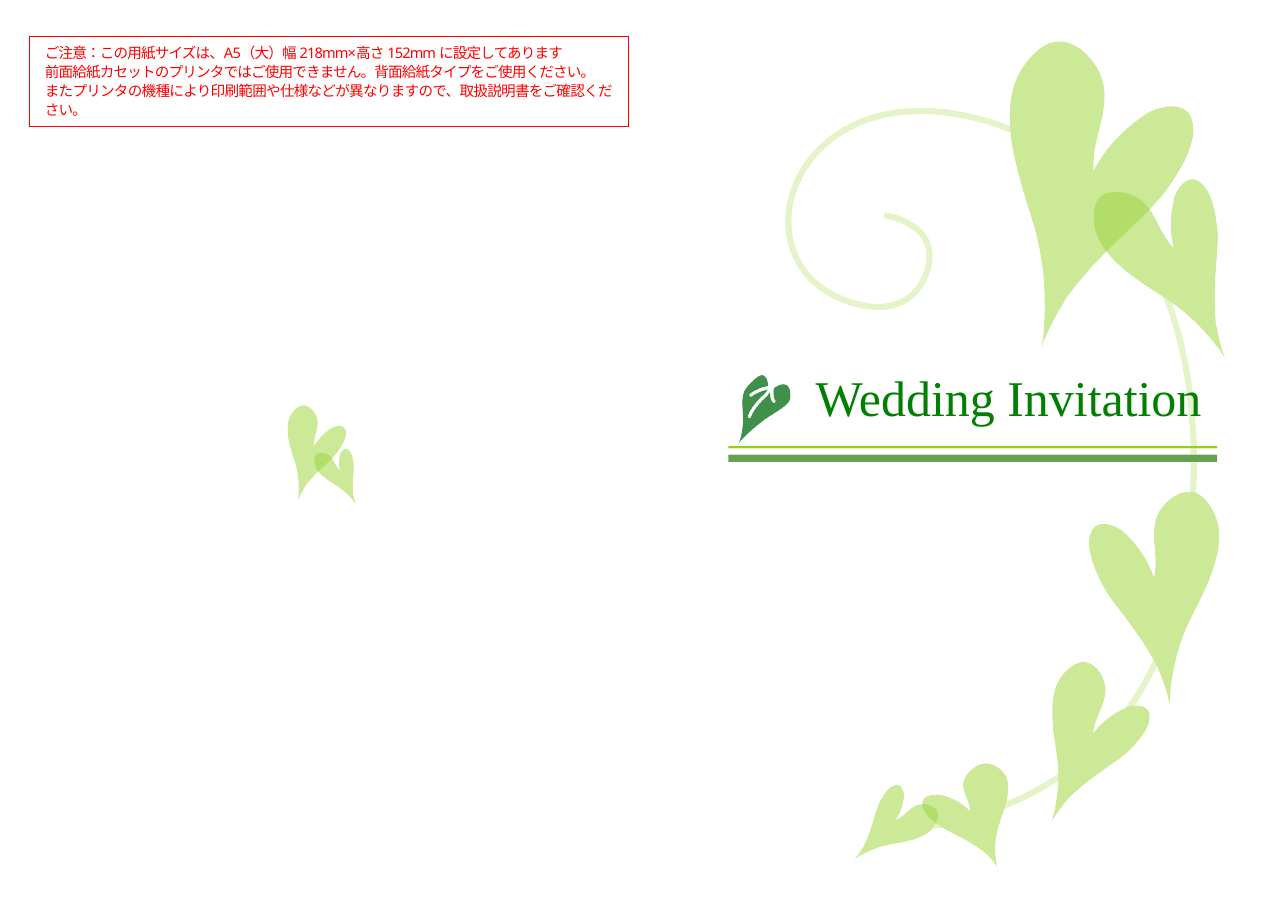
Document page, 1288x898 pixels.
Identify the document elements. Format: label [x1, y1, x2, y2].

picture [728, 41, 1228, 871]
picture [287, 405, 357, 506]
